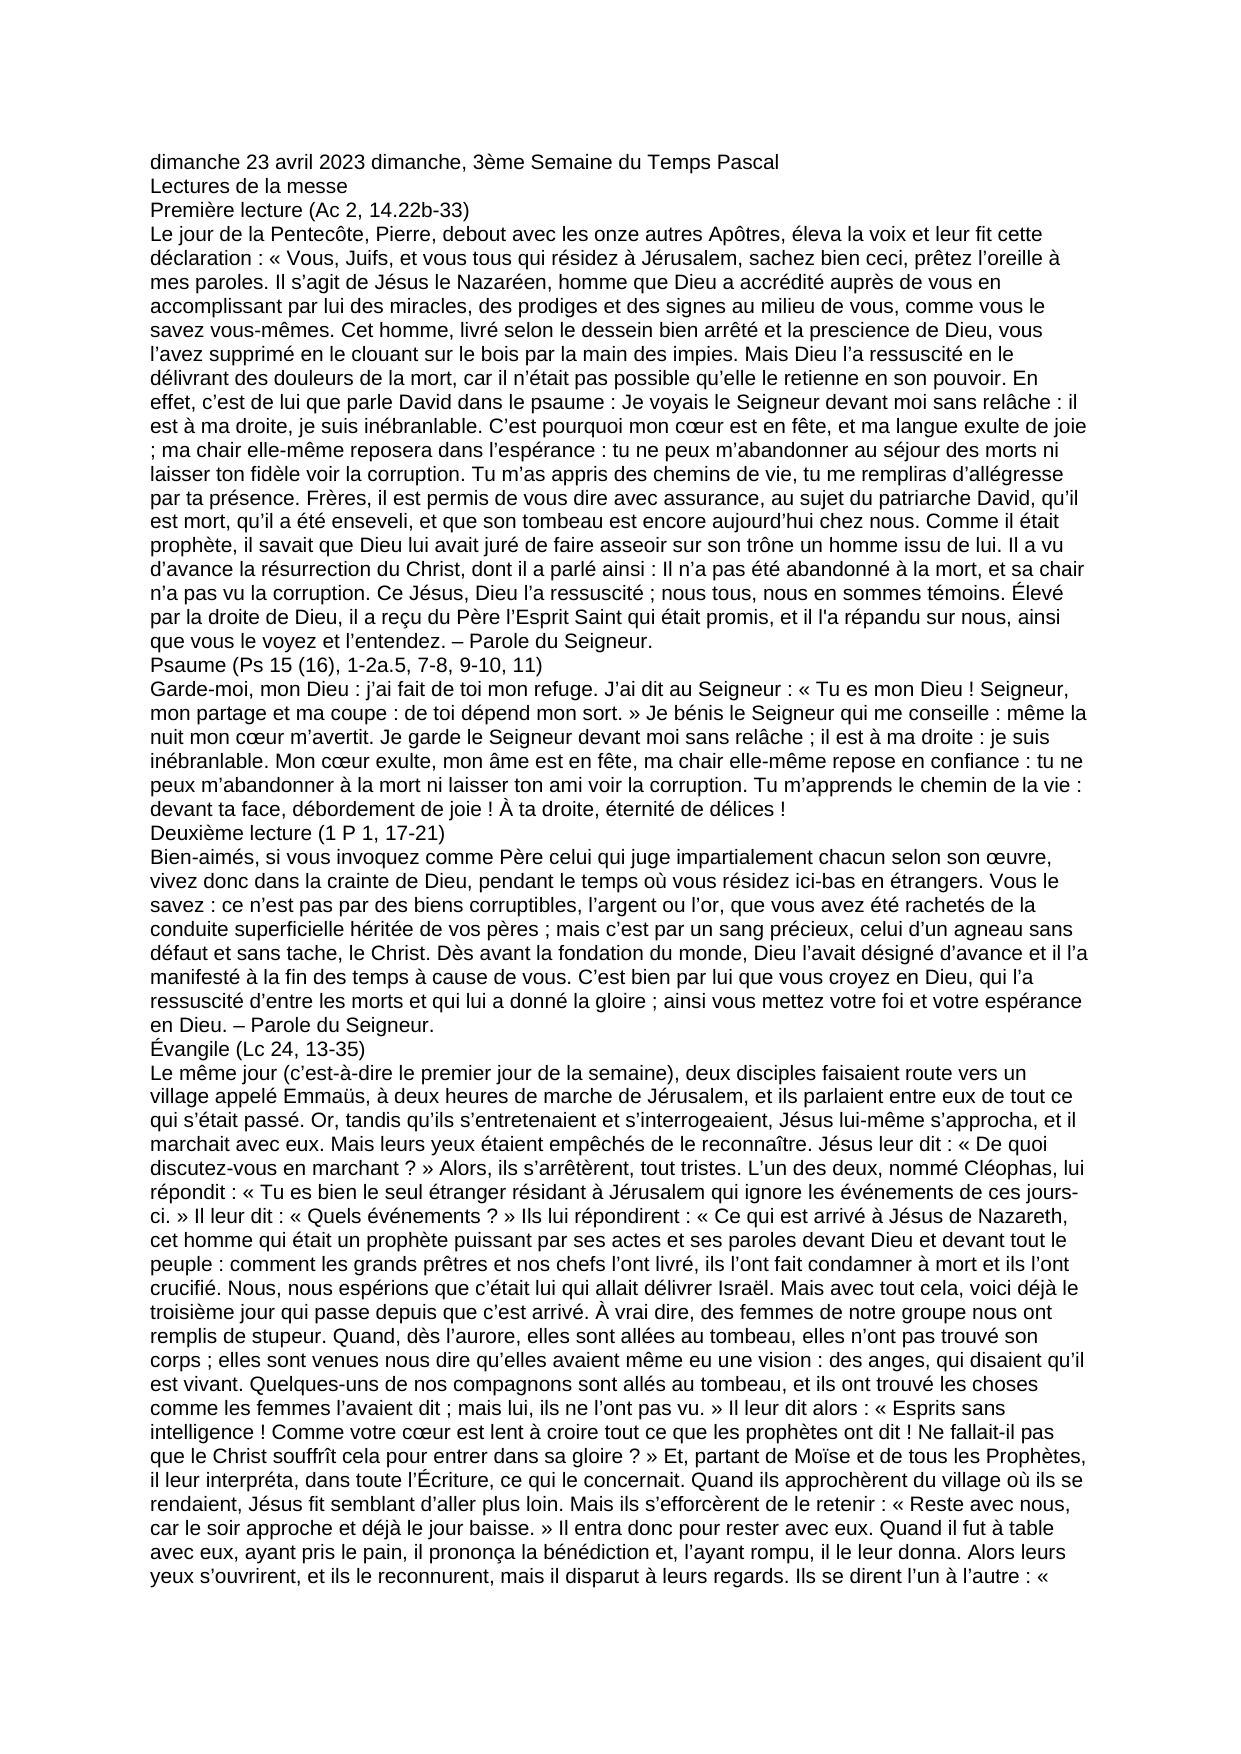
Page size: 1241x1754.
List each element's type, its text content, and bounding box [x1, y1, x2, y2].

text Garde-moi, mon Dieu : j’ai fait de toi mon refuge. J’ai dit au Seigneur : « Tu es mon Dieu ! Seigneur, mon partage et ma coupe : de toi dépend mon sort. » Je bénis le Seigneur qui me conseille : même la nuit mon cœur m’avertit. Je garde le Seigneur devant moi sans relâche ; il est à ma droite : je suis inébranlable. Mon cœur exulte, mon âme est en fête, ma chair elle-même repose en confiance : tu ne peux m’abandonner à la mort ni laisser ton ami voir la corruption. Tu m’apprends le chemin de la vie : devant ta face, débordement de joie ! À ta droite, éternité de délices ! [150, 677, 1090, 821]
text Le jour de la Pentecôte, Pierre, debout avec les onze autres Apôtres, éleva la voix et leur fit cette déclaration : « Vous, Juifs, et vous tous qui résidez à Jérusalem, sachez bien ceci, prêtez l’oreille à mes paroles. Il s’agit de Jésus le Nazaréen, homme que Dieu a accrédité auprès de vous en accomplissant par lui des miracles, des prodiges et des signes au milieu de vous, comme vous le savez vous-mêmes. Cet homme, livré selon le dessein bien arrêté et la prescience de Dieu, vous l’avez supprimé en le clouant sur le bois par la main des impies. Mais Dieu l’a ressuscité en le délivrant des douleurs de la mort, car il n’était pas possible qu’elle le retienne en son pouvoir. En effet, c’est de lui que parle David dans le psaume : Je voyais le Seigneur devant moi sans relâche : il est à ma droite, je suis inébranlable. C’est pourquoi mon cœur est en fête, et ma langue exulte de joie ; ma chair elle-même reposera dans l’espérance : tu ne peux m’abandonner au séjour des morts ni laisser ton fidèle voir la corruption. Tu m’as appris des chemins de vie, tu me rempliras d’allégresse par ta présence. Frères, il est permis de vous dire avec assurance, au sujet du patriarche David, qu’il est mort, qu’il a été enseveli, et que son tombeau est encore aujourd’hui chez nous. Comme il était prophète, il savait que Dieu lui avait juré de faire asseoir sur son trône un homme issu de lui. Il a vu d’avance la résurrection du Christ, dont il a parlé ainsi : Il n’a pas été abandonné à la mort, et sa chair n’a pas vu la corruption. Ce Jésus, Dieu l’a ressuscité ; nous tous, nous en sommes témoins. Élevé par la droite de Dieu, il a reçu du Père l’Esprit Saint qui était promis, et il l'a répandu sur nous, ainsi que vous le voyez et l’entendez. – Parole du Seigneur. [150, 222, 1090, 653]
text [150, 1060, 1090, 1587]
text Bien-aimés, si vous invoquez comme Père celui qui juge impartialement chacun selon son œuvre, vivez donc dans la crainte de Dieu, pendant le temps où vous résidez ici-bas en étrangers. Vous le savez : ce n’est pas par des biens corruptibles, l’argent ou l’or, que vous avez été rachetés de la conduite superficielle héritée de vos pères ; mais c’est par un sang précieux, celui d’un agneau sans défaut et sans tache, le Christ. Dès avant la fondation du monde, Dieu l’avait désigné d’avance et il l’a manifesté à la fin des temps à cause de vous. C’est bien par lui que vous croyez en Dieu, qui l’a ressuscité d’entre les morts et qui lui a donné la gloire ; ainsi vous mettez votre foi et votre espérance en Dieu. – Parole du Seigneur. [150, 845, 1090, 1036]
